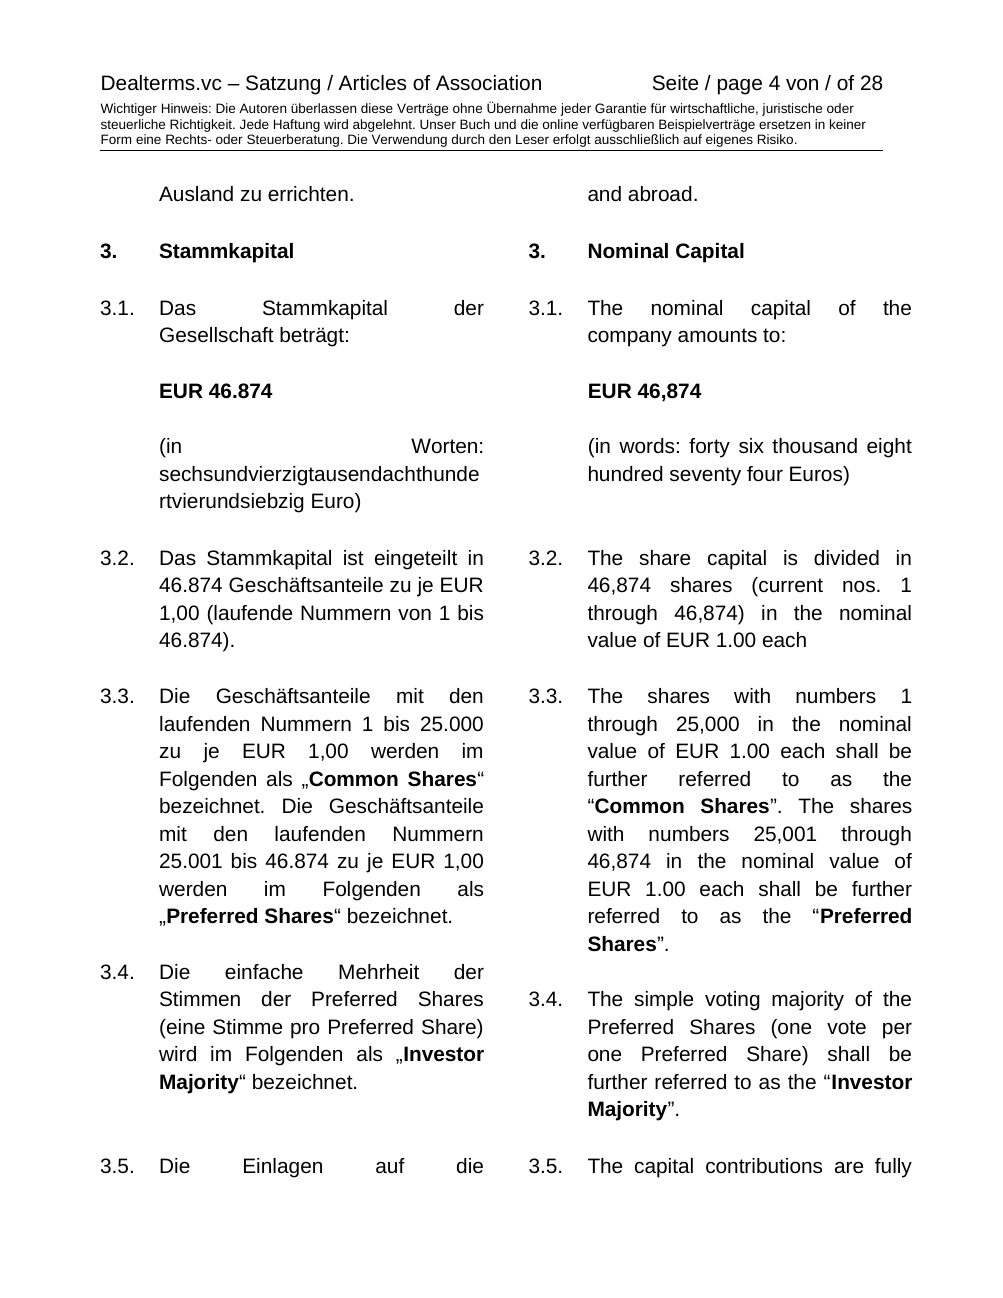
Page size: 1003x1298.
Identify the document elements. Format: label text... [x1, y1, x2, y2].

table_cell Nominal Capital [529, 239, 956, 294]
table_cell Das Stammkapital ist eingeteilt in 46.874 Geschäftsanteile zu je EUR 1,00 (laufende Nummern von 1 bis 46.874). Die Geschäftsanteile mit den laufenden Nummern 1 bis 25.000 zu je EUR 1,00 werden im Folgenden als „Common Shares“ bezeichnet. Die Geschäftsanteile mit den laufenden Nummern 25.001 bis 46.874 zu je EUR 1,00 werden im Folgenden als „Preferred Shares“ bezeichnet. Die einfache Mehrheit der Stimmen der Preferred Shares (eine Stimme pro Preferred Share) wird im Folgenden als „Investor Majority“ bezeichnet. [101, 546, 528, 1153]
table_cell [101, 1154, 528, 1178]
table_cell Das Stammkapital der Gesellschaft beträgt: EUR 46.874 (in Worten: sechsundvierzigtausendachthundertvierundsiebzig Euro) [101, 295, 528, 545]
table_cell The nominal capital of the company amounts to: EUR 46,874 (in words: forty six thousand eight hundred seventy four Euros) [529, 295, 956, 545]
table_cell Stammkapital [101, 239, 528, 294]
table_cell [529, 1154, 956, 1178]
table_cell The share capital is divided in 46,874 shares (current nos. 1 through 46,874) in the nominal value of EUR 1.00 each The shares with numbers 1 through 25,000 in the nominal value of EUR 1.00 each shall be further referred to as the “Common Shares”. The shares with numbers 25,001 through 46,874 in the nominal value of EUR 1.00 each shall be further referred to as the “Preferred Shares”. The simple voting majority of the Preferred Shares (one vote per one Preferred Share) shall be further referred to as the “Investor Majority”. [529, 546, 956, 1153]
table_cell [101, 182, 528, 238]
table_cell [529, 182, 956, 238]
